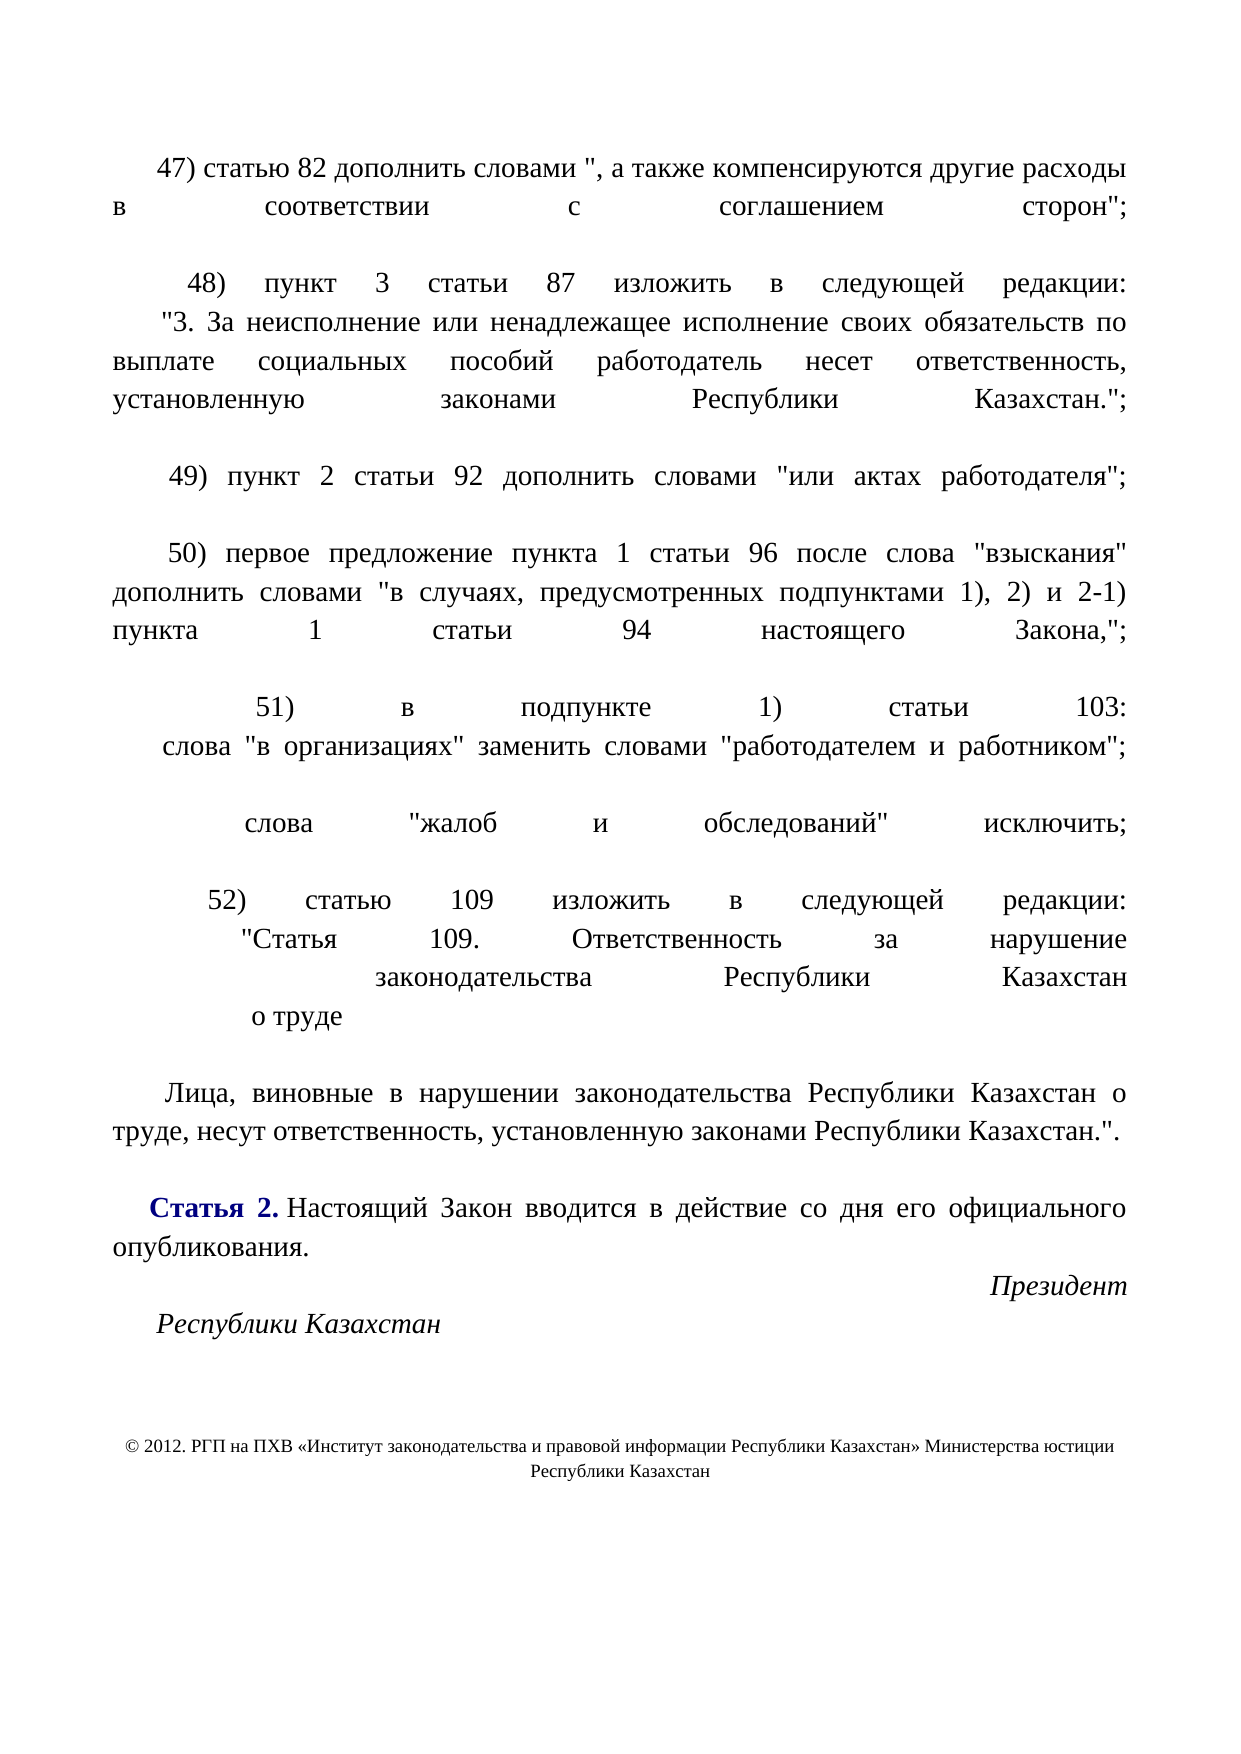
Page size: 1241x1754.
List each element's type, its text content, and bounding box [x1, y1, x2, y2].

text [112, 150, 1128, 1031]
text Лица, виновные в нарушении законодательства Республики Казахстан о труде, несут ответственность, установленную законами Республики Казахстан.". [112, 1036, 1128, 1147]
text © 2012. РГП на ПХВ «Институт законодательства и правовой информации Республики Казахстан» Министерства юстиции Республики Казахстан [112, 1435, 1128, 1482]
text Президент Республики Казахстан [112, 1268, 1128, 1340]
text Статья 2. Настоящий Закон вводится в действие со дня его официального опубликования. [112, 1152, 1128, 1263]
